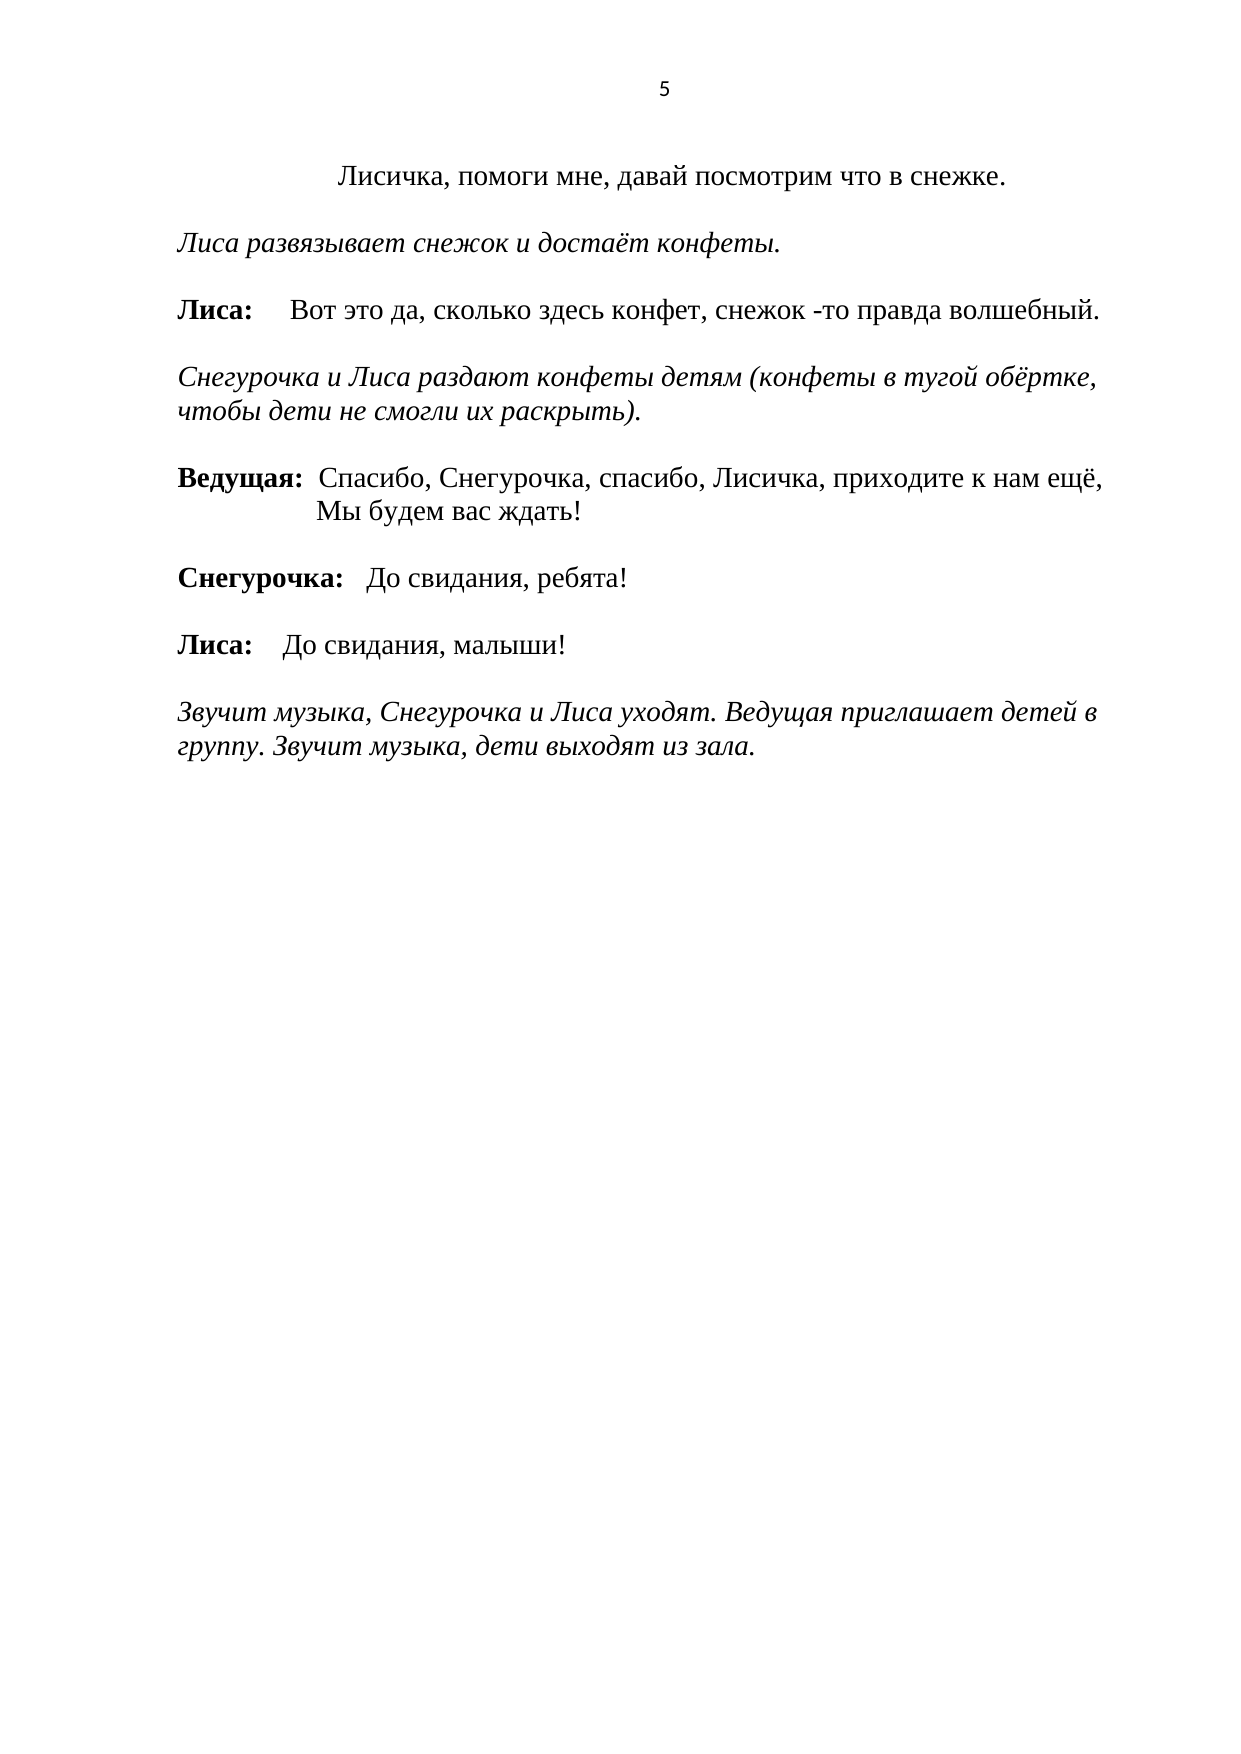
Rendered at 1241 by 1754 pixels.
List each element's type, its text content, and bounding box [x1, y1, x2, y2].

text Лиса развязывает снежок и достаёт конфеты. [177, 225, 1152, 258]
text Лисичка, помоги мне, давай посмотрим что в снежке. [177, 158, 1152, 191]
text Лиса: Вот это да, сколько здесь конфет, снежок -то правда волшебный. [177, 292, 1152, 326]
text Снегурочка и Лиса раздают конфеты детям (конфеты в тугой обёртке, чтобы дети не смогли их раскрыть). [177, 359, 1152, 426]
text Снегурочка: До свидания, ребята! [177, 560, 1152, 594]
text Звучит музыка, Снегурочка и Лиса уходят. Ведущая приглашает детей в группу. Звучит музыка, дети выходят из зала. [177, 694, 1152, 762]
text Лиса: До свидания, малыши! [177, 627, 1152, 661]
text Ведущая: Спасибо, Снегурочка, спасибо, Лисичка, приходите к нам ещё, [177, 460, 1152, 493]
text Мы будем вас ждать! [177, 493, 1152, 527]
